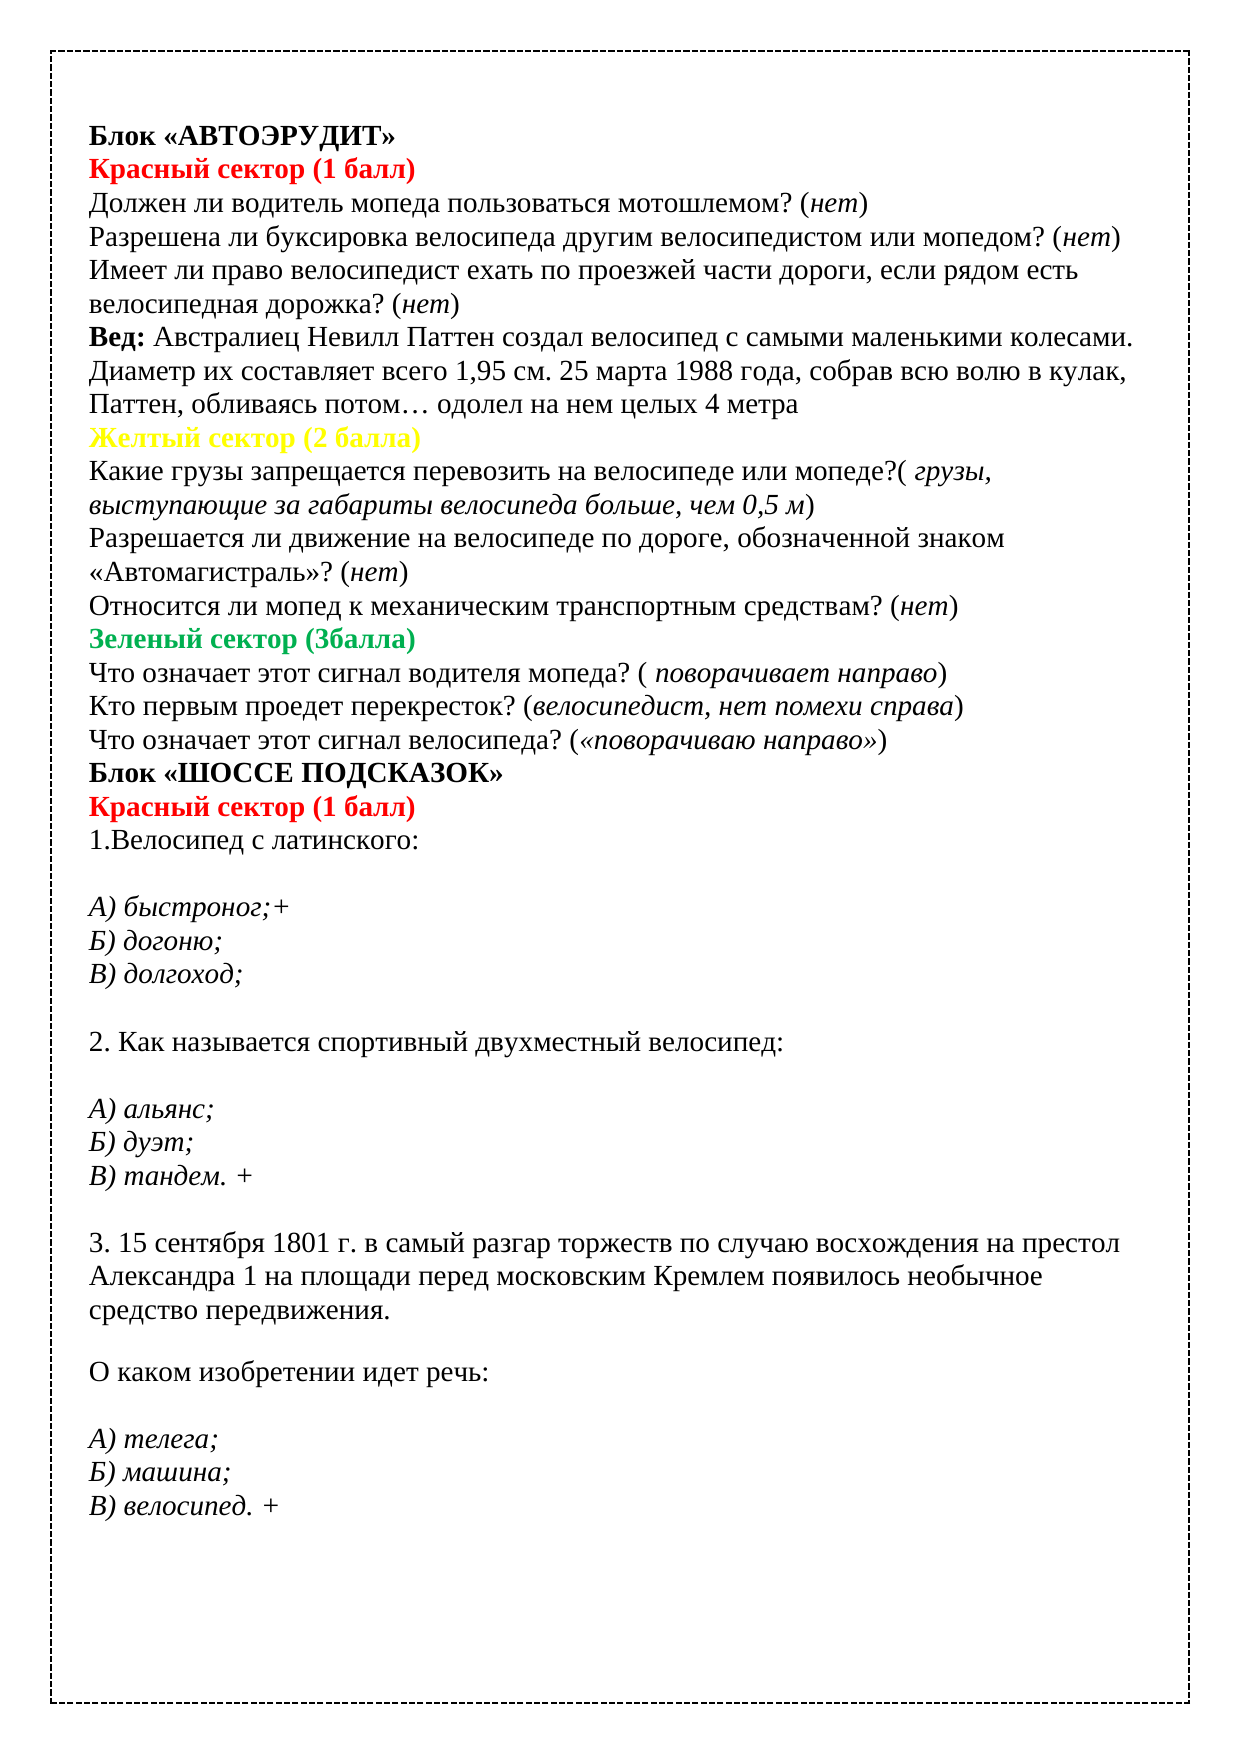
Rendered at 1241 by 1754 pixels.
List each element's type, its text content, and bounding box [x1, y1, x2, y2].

text Кто первым проедет перекресток? (велосипедист, нет помехи справа) [89, 688, 1152, 722]
text Разрешается ли движение на велосипеде по дороге, обозначенной знаком «Автомагистраль»? (нет) [89, 521, 1152, 588]
text Б) машина; [89, 1454, 1152, 1488]
text Имеет ли право велосипедист ехать по проезжей части дороги, если рядом есть велосипедная дорожка? (нет) [89, 252, 1152, 319]
text Красный сектор (1 балл) [89, 789, 1152, 822]
text Красный сектор (1 балл) [89, 152, 1152, 185]
text 1.Велосипед с латинского: [89, 822, 1152, 856]
text А) альянс; [89, 1091, 1152, 1124]
text Вед: Австралиец Невилл Паттен создал велосипед с самыми маленькими колесами. Диаметр их составляет всего 1,95 см. 25 марта 1988 года, собрав всю волю в кулак, Паттен, обливаясь потом… одолел на нем целых 4 метра [89, 319, 1152, 420]
text О каком изобретении идет речь: [89, 1354, 1152, 1387]
text Что означает этот сигнал водителя мопеда? ( поворачивает направо) [89, 655, 1152, 688]
text Должен ли водитель мопеда пользоваться мотошлемом? (нет) [89, 185, 1152, 219]
text 2. Как называется спортивный двухместный велосипед: [89, 1024, 1152, 1057]
text А) телега; [89, 1421, 1152, 1454]
text Относится ли мопед к механическим транспортным средствам? (нет) [89, 588, 1152, 621]
text В) долгоход; [89, 957, 1152, 990]
text 3. 15 сентября 1801 г. в самый разгар торжеств по случаю восхождения на престол Александра 1 на площади перед московским Кремлем появилось необычное средство передвижения. [89, 1225, 1152, 1326]
text Блок «ШОССЕ ПОДСКАЗОК» [89, 755, 1152, 789]
text Разрешена ли буксировка велосипеда другим велосипедистом или мопедом? (нет) [89, 219, 1152, 252]
text Б) дуэт; [89, 1124, 1152, 1158]
text В) тандем. + [89, 1158, 1152, 1191]
text Желтый сектор (2 балла) [89, 420, 1152, 453]
text А) быстроног;+ [89, 889, 1152, 923]
text Б) догоню; [89, 923, 1152, 957]
text В) велосипед. + [89, 1488, 1152, 1521]
text Зеленый сектор (3балла) [89, 621, 1152, 655]
text Блок «АВТОЭРУДИТ» [89, 118, 1152, 152]
text Какие грузы запрещается перевозить на велосипеде или мопеде?( грузы, выступающие за габариты велосипеда больше, чем 0,5 м) [89, 453, 1152, 521]
text Что означает этот сигнал велосипеда? («поворачиваю направо») [89, 722, 1152, 755]
